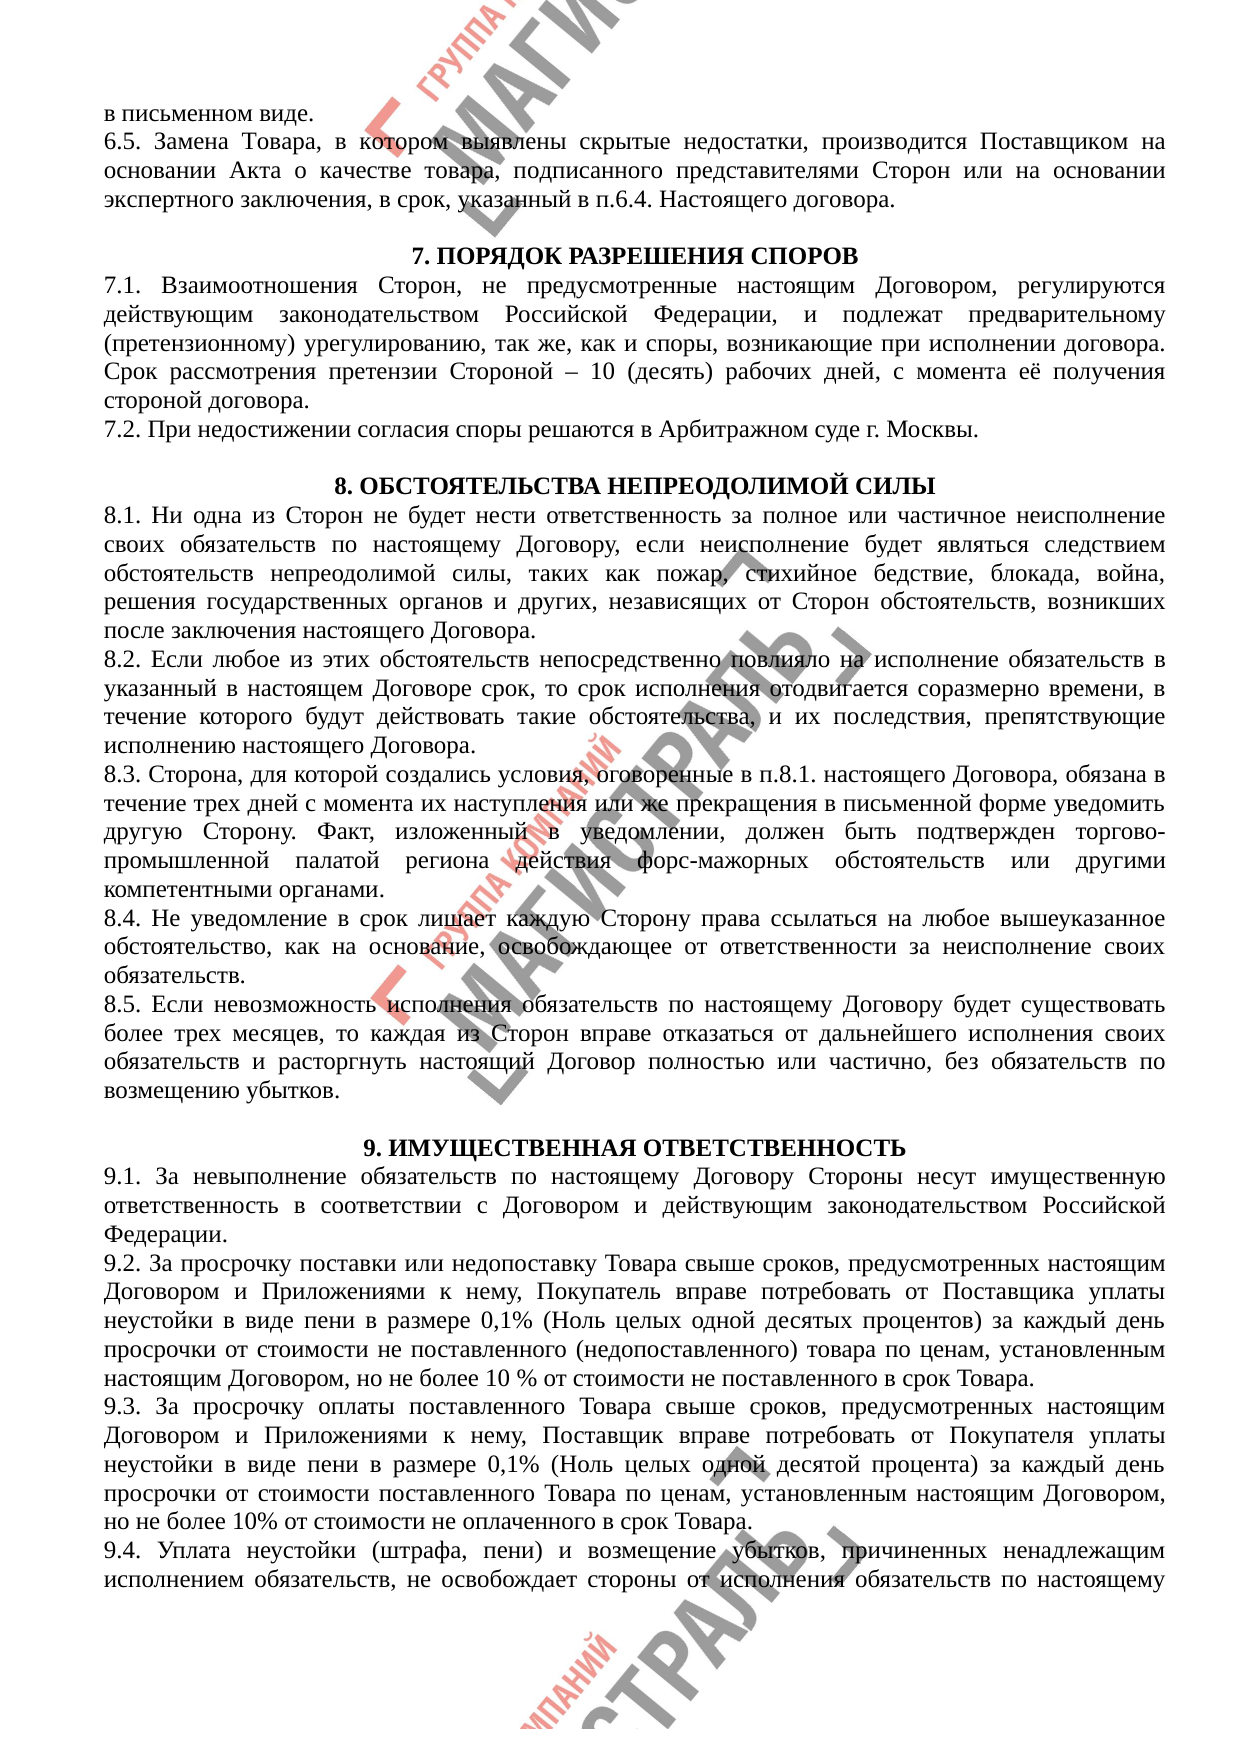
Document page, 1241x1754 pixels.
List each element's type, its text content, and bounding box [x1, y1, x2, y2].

text 8.4. Не уведомление в срок лишает каждую Сторону права ссылаться на любое вышеуказанное обстоятельство, как на основание, освобождающее от ответственности за неисполнение своих обязательств. [103, 903, 1167, 989]
text 6.5. Замена Товара, в котором выявлены скрытые недостатки, производится Поставщиком на основании Акта о качестве товара, подписанного представителями Сторон или на основании экспертного заключения, в срок, указанный в п.6.4. Настоящего договора. [103, 126, 1167, 213]
text 8.3. Сторона, для которой создались условия, оговоренные в п.8.1. настоящего Договора, обязана в течение трех дней с момента их наступления или же прекращения в письменной форме уведомить другую Сторону. Факт, изложенный в уведомлении, должен быть подтвержден торгово-промышленной палатой региона действия форс-мажорных обстоятельств или другими компетентными органами. [103, 759, 1167, 903]
text 8.5. Если невозможность исполнения обязательств по настоящему Договору будет существовать более трех месяцев, то каждая из Сторон вправе отказаться от дальнейшего исполнения своих обязательств и расторгнуть настоящий Договор полностью или частично, без обязательств по возмещению убытков. [103, 989, 1167, 1104]
text 9.3. За просрочку оплаты поставленного Товара свыше сроков, предусмотренных настоящим Договором и Приложениями к нему, Поставщик вправе потребовать от Покупателя уплаты неустойки в виде пени в размере 0,1% (Ноль целых одной десятой процента) за каждый день просрочки от стоимости поставленного Товара по ценам, установленным настоящим Договором, но не более 10% от стоимости не оплаченного в срок Товара. [103, 1391, 1166, 1535]
text 8.2. Если любое из этих обстоятельств непосредственно повлияло на исполнение обязательств в указанный в настоящем Договоре срок, то срок исполнения отодвигается соразмерно времени, в течение которого будут действовать такие обстоятельства, и их последствия, препятствующие исполнению настоящего Договора. [103, 644, 1167, 759]
text 7.2. При недостижении согласия споры решаются в Арбитражном суде г. Москвы. [103, 414, 1167, 443]
text 7.1. Взаимоотношения Сторон, не предусмотренные настоящим Договором, регулируются действующим законодательством Российской Федерации, и подлежат предварительному (претензионному) урегулированию, так же, как и споры, возникающие при исполнении договора. Срок рассмотрения претензии Стороной – 10 (десять) рабочих дней, с момента её получения стороной договора. [103, 270, 1167, 414]
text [103, 1535, 1166, 1593]
text 8.1. Ни одна из Сторон не будет нести ответственность за полное или частичное неисполнение своих обязательств по настоящему Договору, если неисполнение будет являться следствием обстоятельств непреодолимой силы, таких как пожар, стихийное бедствие, блокада, война, решения государственных органов и других, независящих от Сторон обстоятельств, возникших после заключения настоящего Договора. [103, 500, 1167, 644]
text 9. ИМУЩЕСТВЕННАЯ ОТВЕТСТВЕННОСТЬ [103, 1133, 1167, 1161]
picture [14, 0, 1241, 1729]
text 9.1. За невыполнение обязательств по настоящему Договору Стороны несут имущественную ответственность в соответствии с Договором и действующим законодательством Российской Федерации. [103, 1161, 1167, 1248]
text 7. ПОРЯДОК РАЗРЕШЕНИЯ СПОРОВ [103, 241, 1167, 270]
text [103, 98, 1167, 126]
text 8. ОБСТОЯТЕЛЬСТВА НЕПРЕОДОЛИМОЙ СИЛЫ [103, 471, 1167, 500]
text 9.2. За просрочку поставки или недопоставку Товара свыше сроков, предусмотренных настоящим Договором и Приложениями к нему, Покупатель вправе потребовать от Поставщика уплаты неустойки в виде пени в размере 0,1% (Ноль целых одной десятых процентов) за каждый день просрочки от стоимости не поставленного (недопоставленного) товара по ценам, установленным настоящим Договором, но не более 10 % от стоимости не поставленного в срок Товара. [103, 1248, 1166, 1391]
